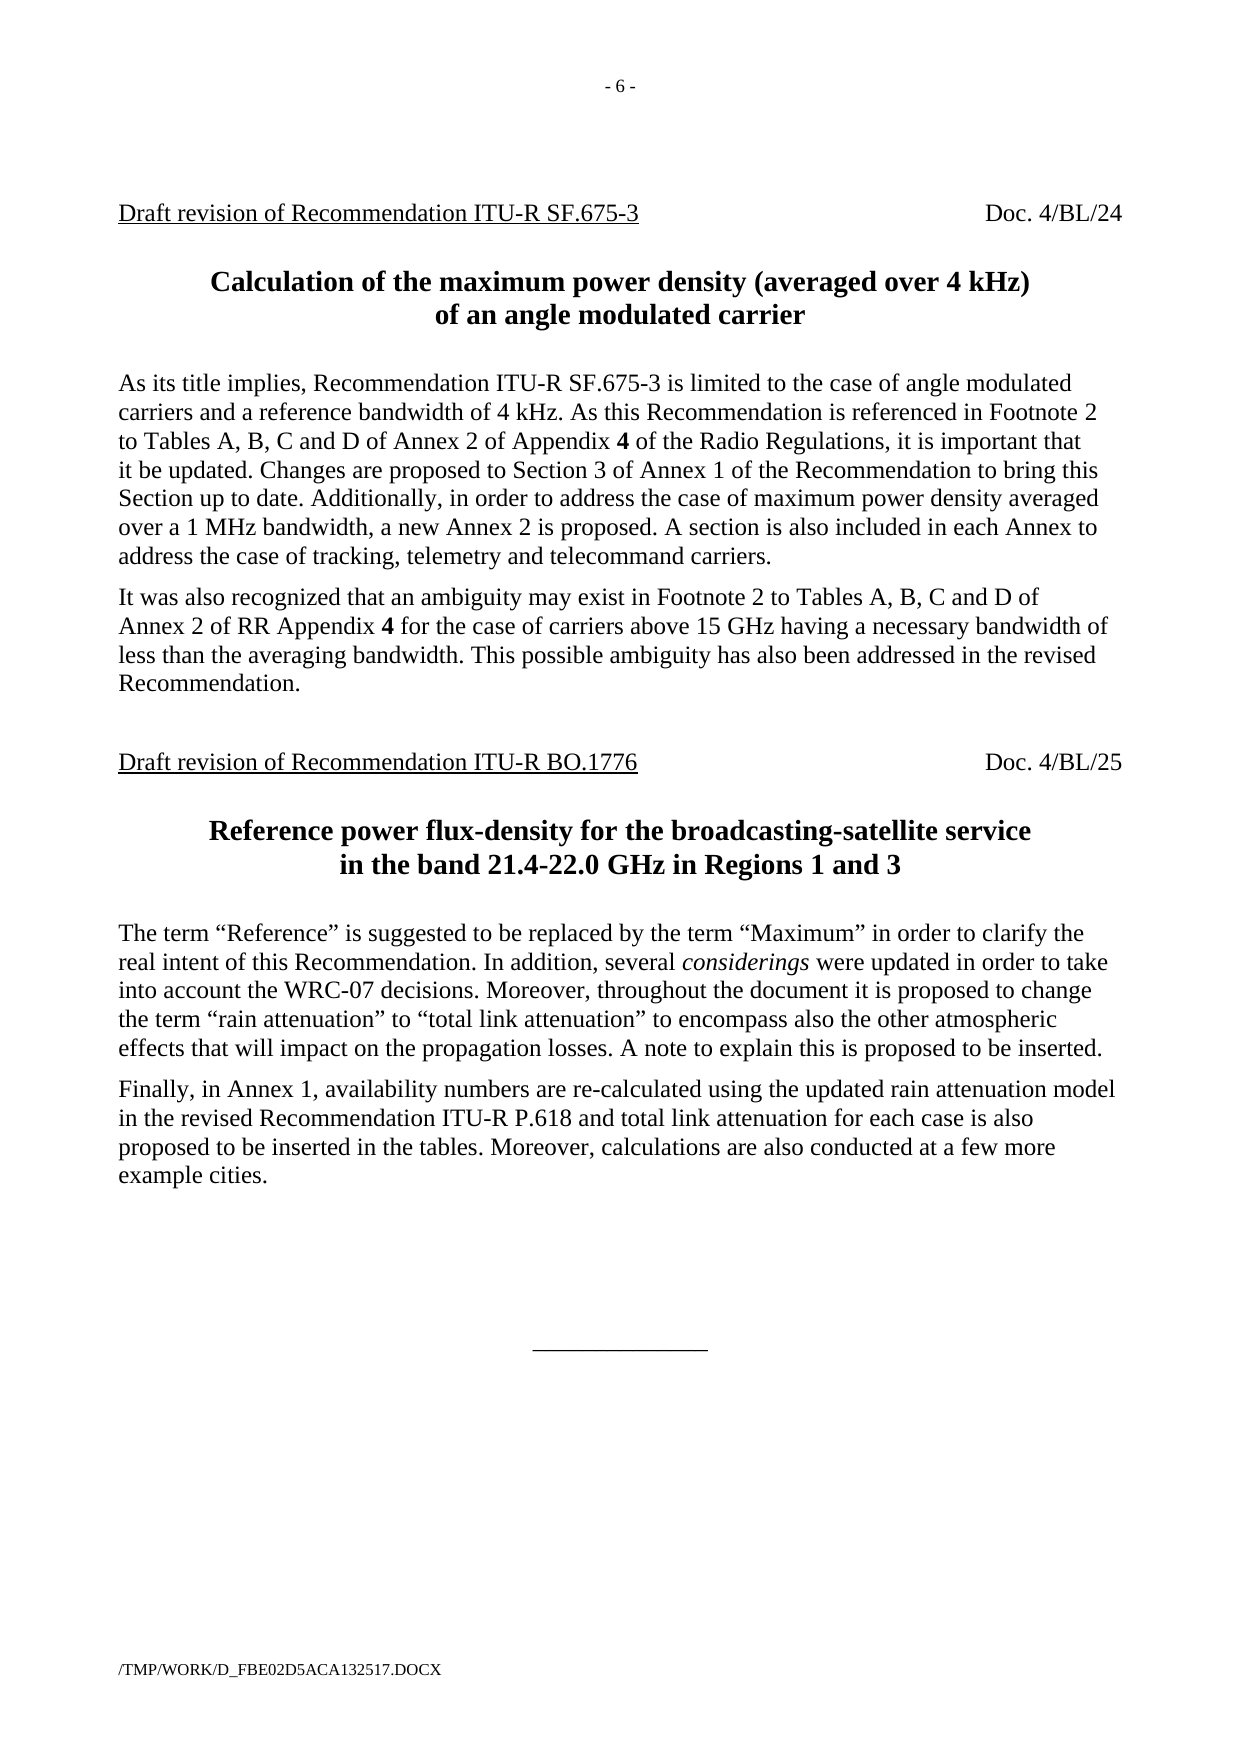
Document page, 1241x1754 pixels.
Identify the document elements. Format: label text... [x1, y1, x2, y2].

text Calculation of the maximum power density (averaged over 4 kHz) of an angle modulated carrier [118, 264, 1122, 331]
text Finally, in Annex 1, availability numbers are re-calculated using the updated rain attenuation model in the revised Recommendation ITU-R P.618 and total link attenuation for each case is also proposed to be inserted in the tables. Moreover, calculations are also conducted at a few more example cities. [118, 1074, 1122, 1189]
text As its title implies, Recommendation ITU-R SF.675-3 is limited to the case of angle modulated carriers and a reference bandwidth of 4 kHz. As this Recommendation is referenced in Footnote 2 to Tables A, B, C and D of Annex 2 of Appendix 4 of the Radio Regulations, it is important that it be updated. Changes are proposed to Section 3 of Annex 1 of the Recommendation to bring this Section up to date. Additionally, in order to address the case of maximum power density averaged over a 1 MHz bandwidth, a new Annex 2 is proposed. A section is also included in each Annex to address the case of tracking, telemetry and telecommand carriers. [118, 368, 1122, 570]
text Reference power flux-density for the broadcasting-satellite service in the band 21.4-22.0 GHz in Regions 1 and 3 [118, 813, 1122, 881]
text Draft revision of Recommendation ITU-R SF.675-3 Doc. 4/BL/24 [118, 198, 1122, 226]
text Draft revision of Recommendation ITU-R BO.1776 Doc. 4/BL/25 [118, 747, 1122, 776]
text ______________ [118, 1326, 1122, 1354]
text It was also recognized that an ambiguity may exist in Footnote 2 to Tables A, B, C and D of Annex 2 of RR Appendix 4 for the case of carriers above 15 GHz having a necessary bandwidth of less than the averaging bandwidth. This possible ambiguity has also been addressed in the revised Recommendation. [118, 582, 1122, 697]
text The term “Reference” is suggested to be replaced by the term “Maximum” in order to clarify the real intent of this Recommendation. In addition, several considerings were updated in order to take into account the WRC-07 decisions. Moreover, throughout the document it is proposed to change the term “rain attenuation” to “total link attenuation” to encompass also the other atmospheric effects that will impact on the propagation losses. A note to explain this is proposed to be inserted. [118, 918, 1122, 1062]
